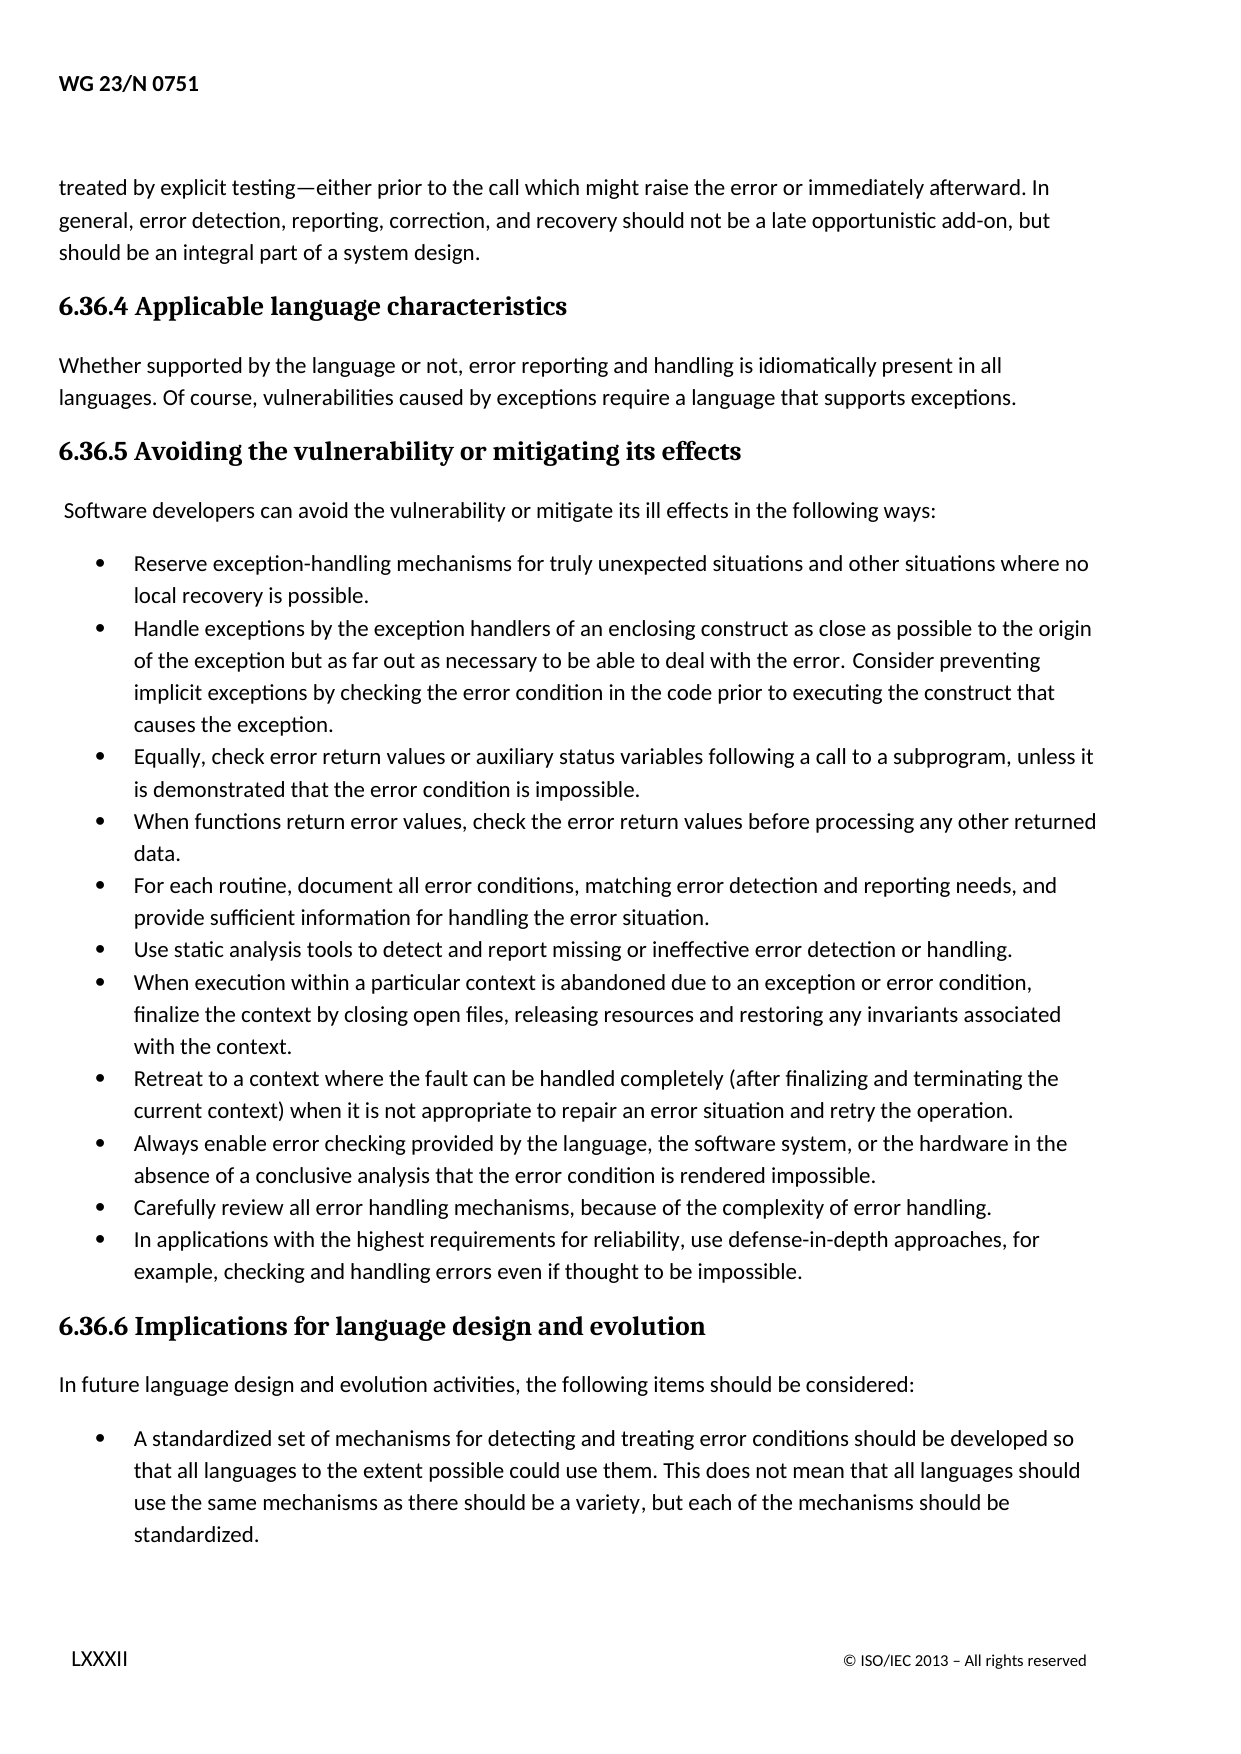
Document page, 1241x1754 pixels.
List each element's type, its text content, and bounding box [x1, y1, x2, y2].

subtitle 6.36.4 Applicable language characteristics [58, 291, 1099, 322]
list Always enable error checking provided by the language, the software system, or the hardware in the absence of a conclusive analysis that the error condition is rendered impossible. [96, 1129, 1099, 1189]
list Equally, check error return values or auxiliary status variables following a call to a subprogram, unless it is demonstrated that the error condition is impossible. [96, 742, 1099, 803]
list When functions return error values, check the error return values before processing any other returned data. [96, 807, 1099, 867]
list Handle exceptions by the exception handlers of an enclosing construct as close as possible to the origin of the exception but as far out as necessary to be able to deal with the error. Consider preventing implicit exceptions by checking the error condition in the code prior to executing the construct that causes the exception. [96, 614, 1099, 738]
subtitle 6.36.6 Implications for language design and evolution [58, 1311, 1099, 1342]
list Reserve exception-handling mechanisms for truly unexpected situations and other situations where no local recovery is possible. [96, 549, 1099, 609]
list Retreat to a context where the fault can be handled completely (after finalizing and terminating the current context) when it is not appropriate to repair an error situation and retry the operation. [96, 1064, 1099, 1124]
text Whether supported by the language or not, error reporting and handling is idiomatically present in all languages. Of course, vulnerabilities caused by exceptions require a language that supports exceptions. [58, 351, 1099, 411]
text Software developers can avoid the vulnerability or mitigate its ill effects in the following ways: [58, 496, 1099, 524]
list Carefully review all error handling mechanisms, because of the complexity of error handling. [96, 1193, 1099, 1221]
list Use static analysis tools to detect and report missing or ineffective error detection or handling. [96, 936, 1099, 964]
subtitle 6.36.5 Avoiding the vulnerability or mitigating its effects [58, 436, 1099, 467]
list A standardized set of mechanisms for detecting and treating error conditions should be developed so that all languages to the extent possible could use them. This does not mean that all languages should use the same mechanisms as there should be a variety, but each of the mechanisms should be standardized. [96, 1424, 1099, 1548]
list For each routine, document all error conditions, matching error detection and reporting needs, and provide sufficient information for handling the error situation. [96, 871, 1099, 931]
list In applications with the highest requirements for reliability, use defense-in-depth approaches, for example, checking and handling errors even if thought to be impossible. [96, 1225, 1099, 1286]
text In future language design and evolution activities, the following items should be considered: [58, 1371, 1099, 1399]
list When execution within a particular context is abandoned due to an exception or error condition, finalize the context by closing open files, releasing resources and restoring any invariants associated with the context. [96, 968, 1099, 1060]
